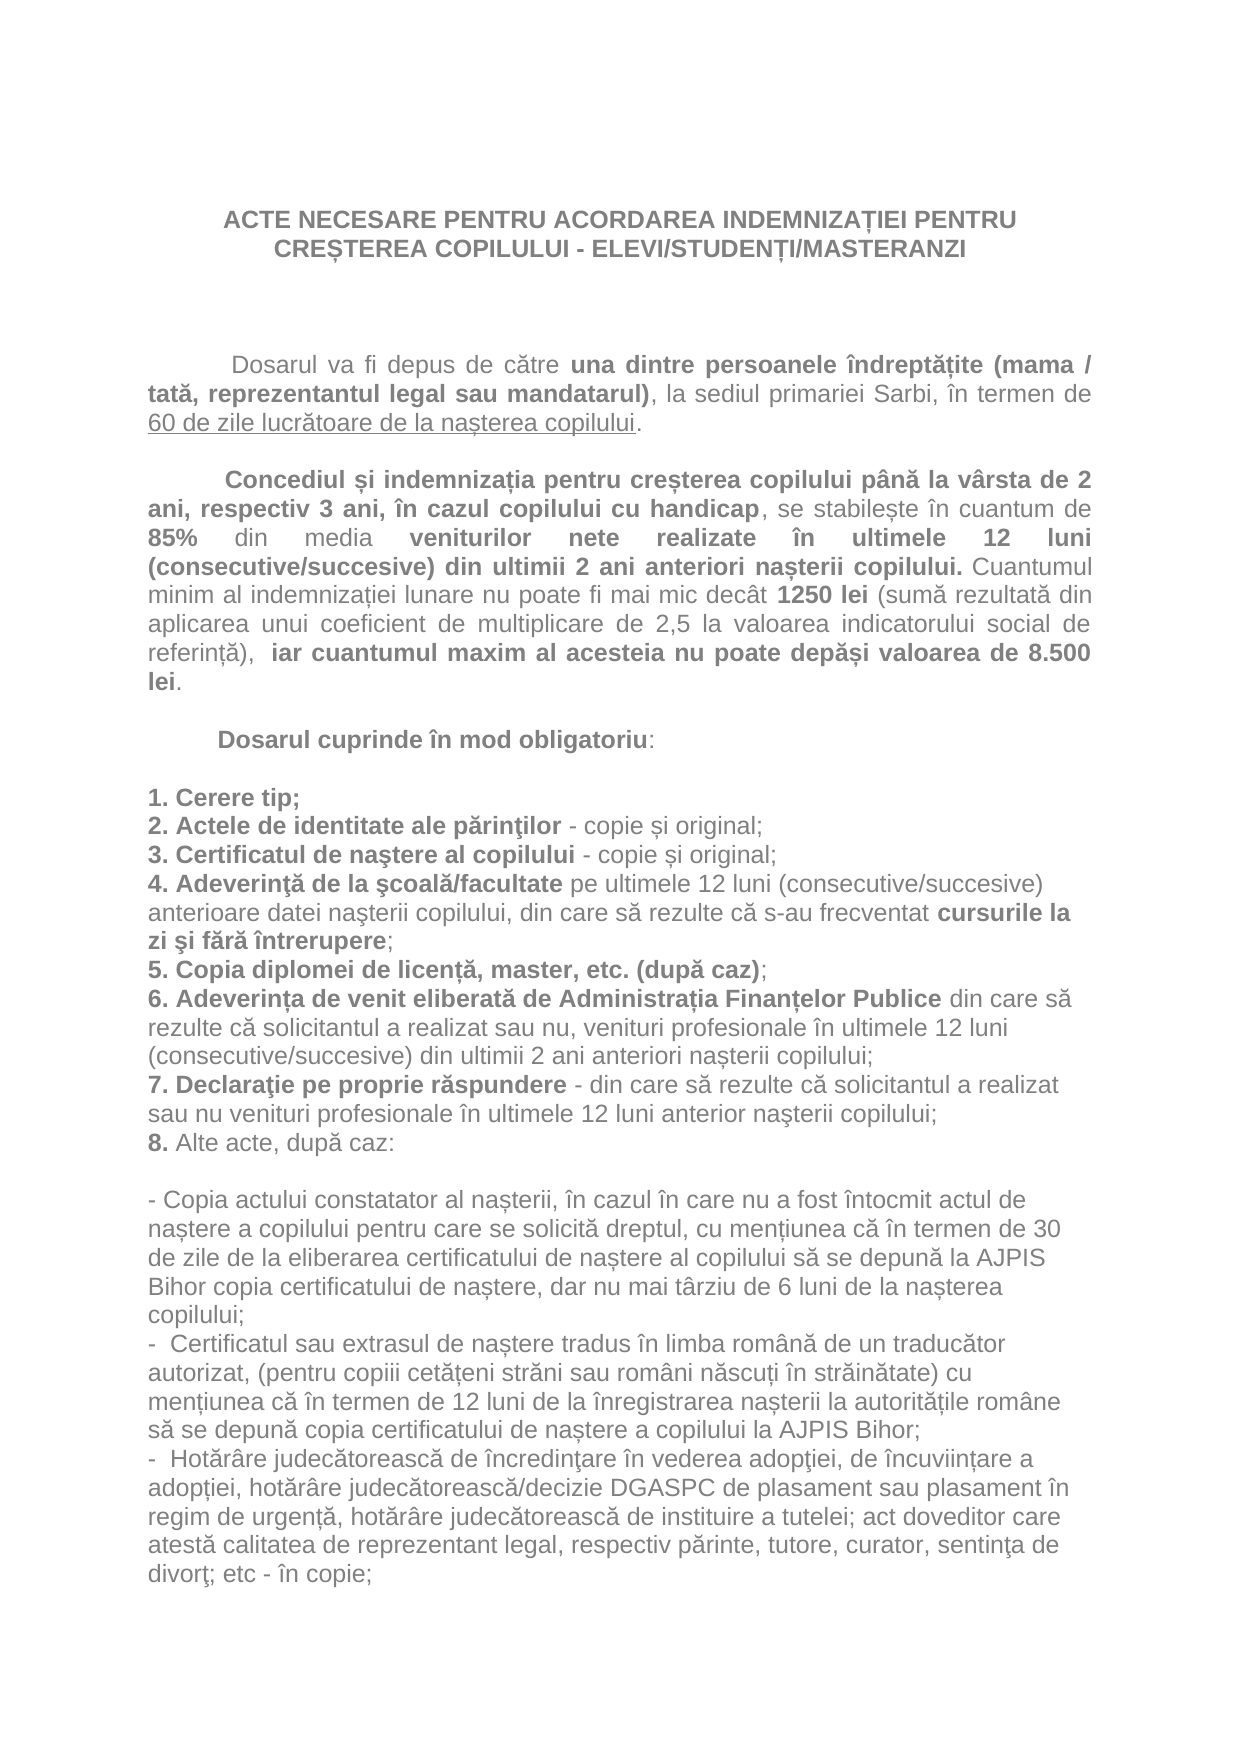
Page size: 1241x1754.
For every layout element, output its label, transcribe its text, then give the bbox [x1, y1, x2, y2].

text Dosarul va fi depus de către una dintre persoanele îndreptățite (mama / tată, reprezentantul legal sau mandatarul), la sediul primariei Sarbi, în termen de 60 de zile lucrătoare de la nașterea copilului. [148, 350, 1093, 436]
text 1. Cerere tip; 2. Actele de identitate ale părinţilor - copie și original; 3. Certificatul de naştere al copilului - copie și original; 4. Adeverinţă de la şcoală/facultate pe ultimele 12 luni (consecutive/succesive) anterioare datei naşterii copilului, din care să rezulte că s-au frecventat cursurile la zi şi fără întrerupere; 5. Copia diplomei de licență, master, etc. (după caz); 6. Adeverința de venit eliberată de Administrația Finanțelor Publice din care să rezulte că solicitantul a realizat sau nu, venituri profesionale în ultimele 12 luni (consecutive/succesive) din ultimii 2 ani anteriori nașterii copilului; 7. Declaraţie pe proprie răspundere - din care să rezulte că solicitantul a realizat sau nu venituri profesionale în ultimele 12 luni anterior naşterii copilului; 8. Alte acte, după caz: [148, 783, 1093, 1156]
text Concediul și indemnizația pentru creșterea copilului până la vârsta de 2 ani, respectiv 3 ani, în cazul copilului cu handicap, se stabilește în cuantum de 85% din media veniturilor nete realizate în ultimele 12 luni (consecutive/succesive) din ultimii 2 ani anteriori nașterii copilului. Cuantumul minim al indemnizației lunare nu poate fi mai mic decât 1250 lei (sumă rezultată din aplicarea unui coeficient de multiplicare de 2,5 la valoarea indicatorului social de referință), iar cuantumul maxim al acesteia nu poate depăși valoarea de 8.500 lei. [148, 466, 1093, 696]
text ACTE NECESARE PENTRU ACORDAREA INDEMNIZAȚIEI PENTRU CREȘTEREA COPILULUI - ELEVI/STUDENȚI/MASTERANZI [148, 206, 1093, 263]
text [148, 1186, 1093, 1588]
text Dosarul cuprinde în mod obligatoriu: [148, 725, 1093, 753]
